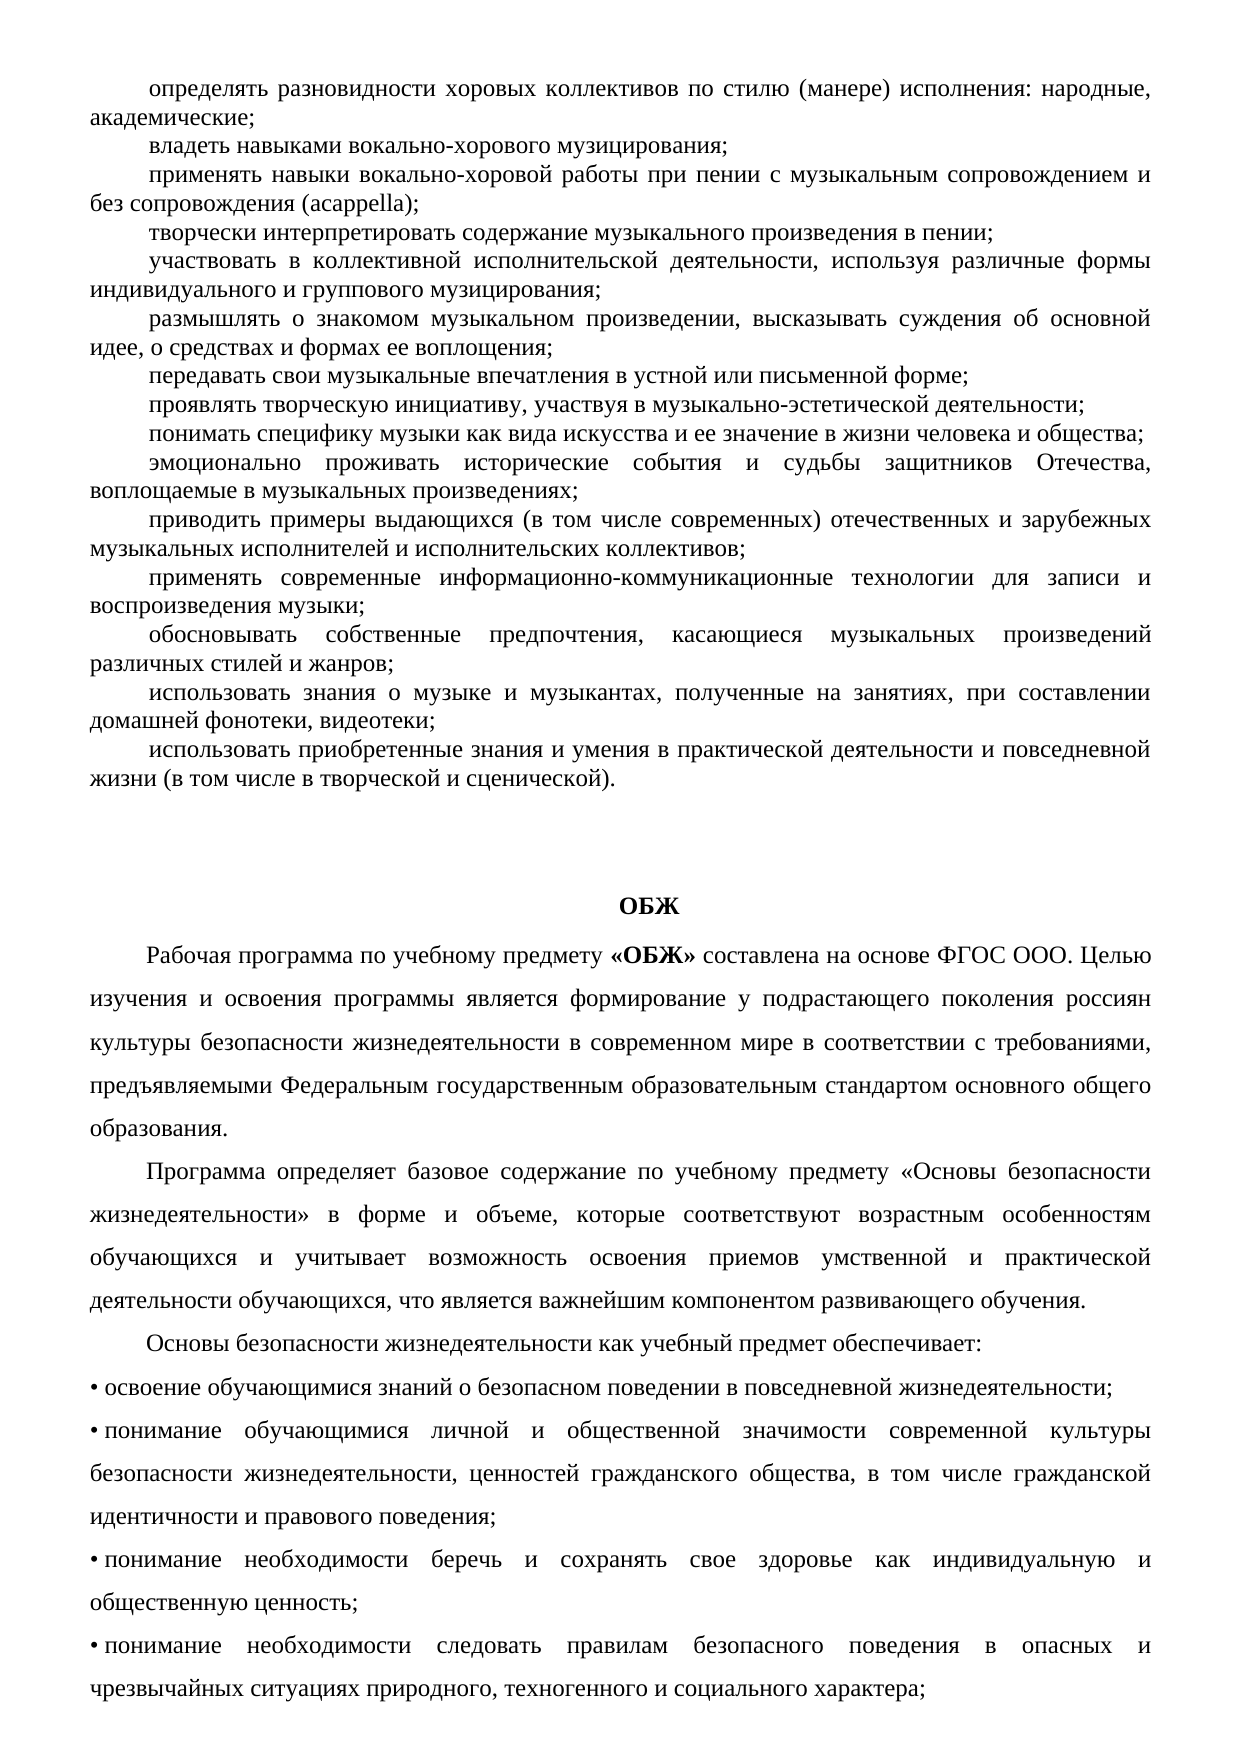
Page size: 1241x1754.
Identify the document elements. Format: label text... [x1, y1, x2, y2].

text определять разновидности хоровых коллективов по стилю (манере) исполнения: народные, академические; [89, 73, 1152, 130]
text эмоционально проживать исторические события и судьбы защитников Отечества, воплощаемые в музыкальных произведениях; [89, 447, 1152, 504]
text использовать знания о музыке и музыкантах, полученные на занятиях, при составлении домашней фонотеки, видеотеки; [89, 677, 1152, 734]
text творчески интерпретировать содержание музыкального произведения в пении; [89, 217, 1152, 245]
list понимание необходимости следовать правилам безопасного поведения в опасных и чрезвычайных ситуациях природного, техногенного и социального характера; [89, 1630, 1152, 1702]
text передавать свои музыкальные впечатления в устной или письменной форме; [89, 360, 1152, 389]
list понимание обучающимися личной и общественной значимости современной культуры безопасности жизнедеятельности, ценностей гражданского общества, в том числе гражданской идентичности и правового поведения; [89, 1415, 1152, 1530]
text приводить примеры выдающихся (в том числе современных) отечественных и зарубежных музыкальных исполнителей и исполнительских коллективов; [89, 504, 1152, 562]
text применять навыки вокально-хоровой работы при пении с музыкальным сопровождением и без сопровождения (acappella); [89, 159, 1152, 217]
text Рабочая программа по учебному предмету «ОБЖ» составлена на основе ФГОС ООО. Целью изучения и освоения программы является формирование у подрастающего поколения россиян культуры безопасности жизнедеятельности в современном мире в соответствии с требованиями, предъявляемыми Федеральным государственным образовательным стандартом основного общего образования. [89, 940, 1152, 1142]
text применять современные информационно-коммуникационные технологии для записи и воспроизведения музыки; [89, 562, 1152, 619]
text владеть навыками вокально-хорового музицирования; [89, 130, 1152, 159]
text использовать приобретенные знания и умения в практической деятельности и повседневной жизни (в том числе в творческой и сценической). [89, 734, 1152, 792]
text проявлять творческую инициативу, участвуя в музыкально-эстетической деятельности; [89, 389, 1152, 418]
list освоение обучающимися знаний о безопасном поведении в повседневной жизнедеятельности; [89, 1372, 1152, 1400]
text Основы безопасности жизнедеятельности как учебный предмет обеспечивает: [89, 1328, 1152, 1357]
text Программа определяет базовое содержание по учебному предмету «Основы безопасности жизнедеятельности» в форме и объеме, которые соответствуют возрастным особенностям обучающихся и учитывает возможность освоения приемов умственной и практической деятельности обучающихся, что является важнейшим компонентом развивающего обучения. [89, 1156, 1152, 1314]
text участвовать в коллективной исполнительской деятельности, используя различные формы индивидуального и группового музицирования; [89, 245, 1152, 303]
text размышлять о знакомом музыкальном произведении, высказывать суждения об основной идее, о средствах и формах ее воплощения; [89, 303, 1152, 360]
text понимать специфику музыки как вида искусства и ее значение в жизни человека и общества; [89, 418, 1152, 447]
list понимание необходимости беречь и сохранять свое здоровье как индивидуальную и общественную ценность; [89, 1544, 1152, 1616]
text ОБЖ [89, 891, 1152, 919]
text обосновывать собственные предпочтения, касающиеся музыкальных произведений различных стилей и жанров; [89, 619, 1152, 677]
